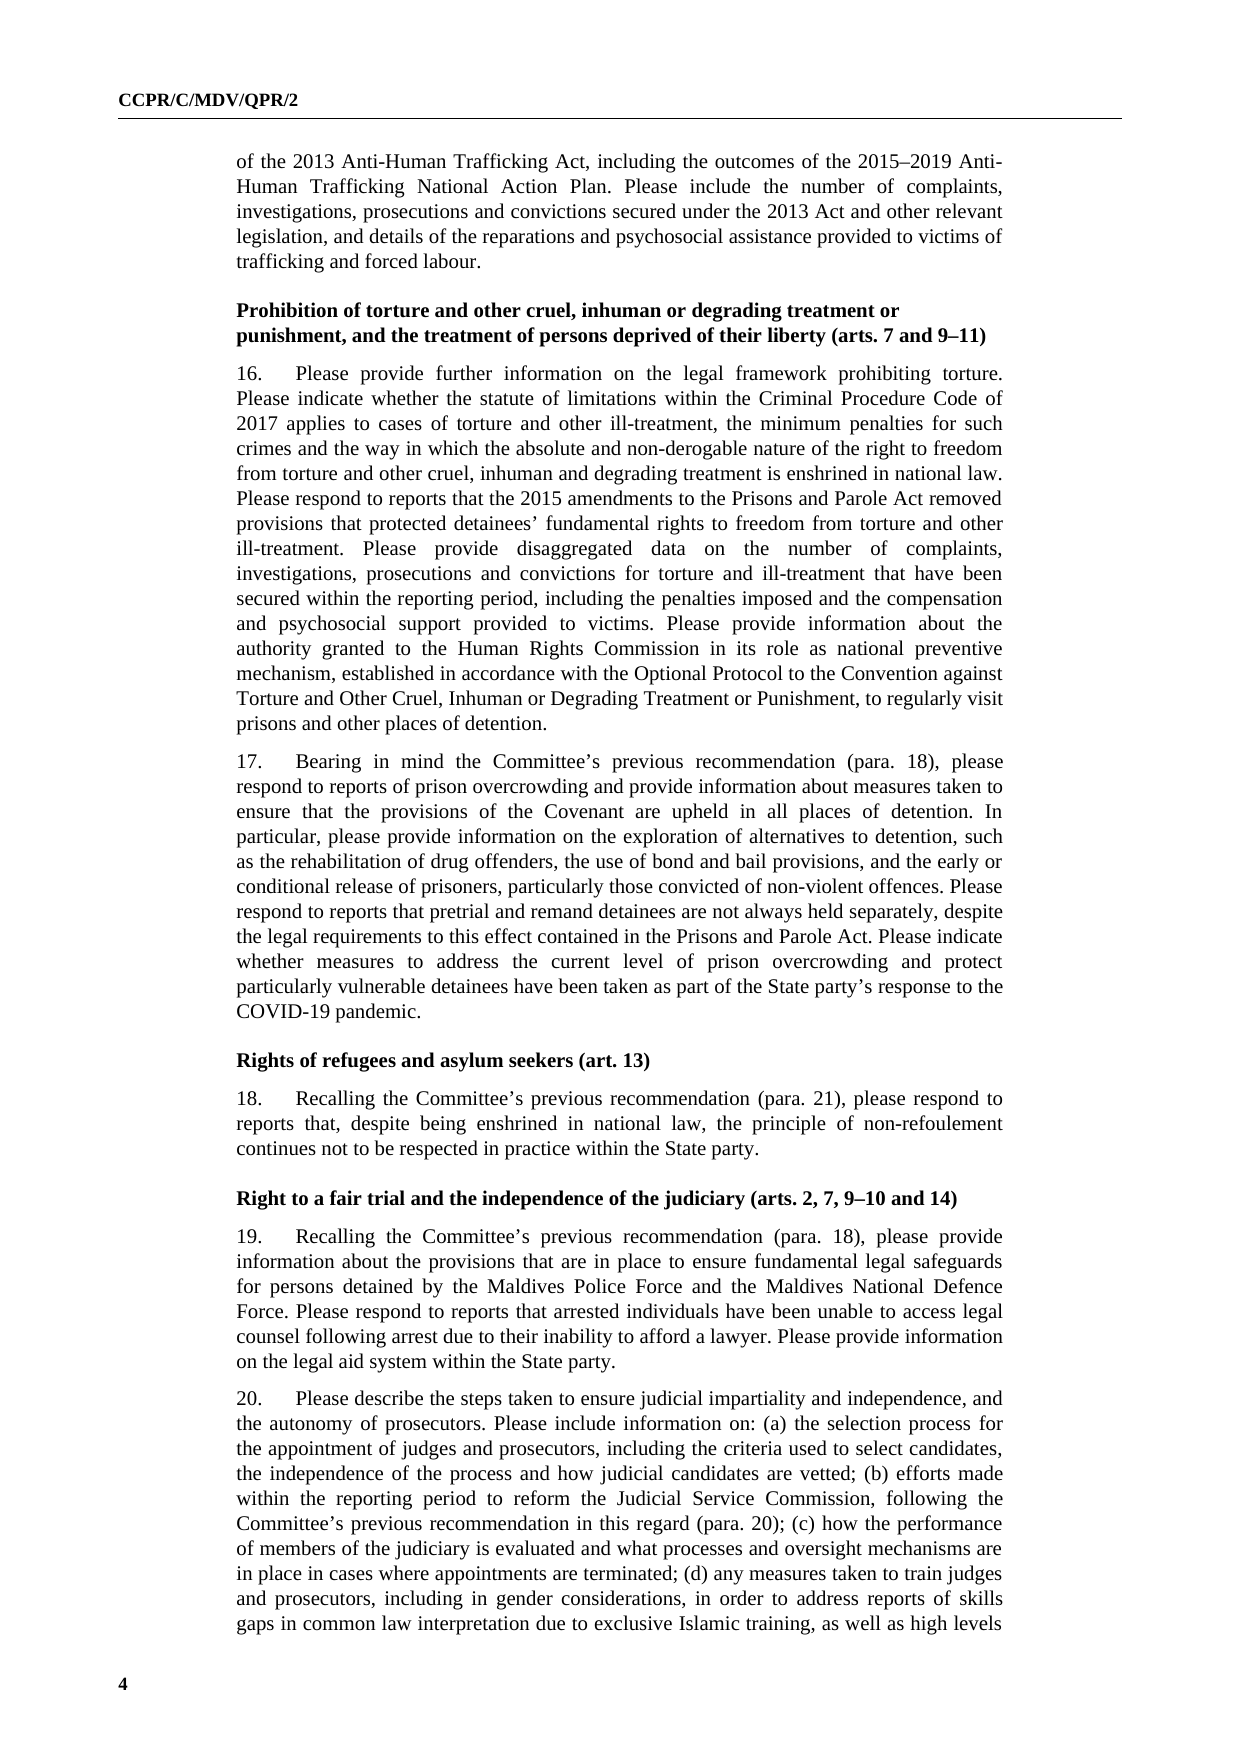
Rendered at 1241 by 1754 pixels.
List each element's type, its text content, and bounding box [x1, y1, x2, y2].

text Right to a fair trial and the independence of the judiciary (arts. 2, 7, 9–10 and 14) [118, 1185, 1004, 1210]
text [236, 1385, 1004, 1635]
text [236, 148, 1004, 273]
text 16. Please provide further information on the legal framework prohibiting torture. Please indicate whether the statute of limitations within the Criminal Procedure Code of 2017 applies to cases of torture and other ill-treatment, the minimum penalties for such crimes and the way in which the absolute and non-derogable nature of the right to freedom from torture and other cruel, inhuman and degrading treatment is enshrined in national law. Please respond to reports that the 2015 amendments to the Prisons and Parole Act removed provisions that protected detainees’ fundamental rights to freedom from torture and other ill-treatment. Please provide disaggregated data on the number of complaints, investigations, prosecutions and convictions for torture and ill-treatment that have been secured within the reporting period, including the penalties imposed and the compensation and psychosocial support provided to victims. Please provide information about the authority granted to the Human Rights Commission in its role as national preventive mechanism, established in accordance with the Optional Protocol to the Convention against Torture and Other Cruel, Inhuman or Degrading Treatment or Punishment, to regularly visit prisons and other places of detention. [236, 360, 1004, 735]
text Rights of refugees and asylum seekers (art. 13) [118, 1048, 1004, 1073]
text 19. Recalling the Committee’s previous recommendation (para. 18), please provide information about the provisions that are in place to ensure fundamental legal safeguards for persons detained by the Maldives Police Force and the Maldives National Defence Force. Please respond to reports that arrested individuals have been unable to access legal counsel following arrest due to their inability to afford a lawyer. Please provide information on the legal aid system within the State party. [236, 1223, 1004, 1373]
text 17. Bearing in mind the Committee’s previous recommendation (para. 18), please respond to reports of prison overcrowding and provide information about measures taken to ensure that the provisions of the Covenant are upheld in all places of detention. In particular, please provide information on the exploration of alternatives to detention, such as the rehabilitation of drug offenders, the use of bond and bail provisions, and the early or conditional release of prisoners, particularly those convicted of non-violent offences. Please respond to reports that pretrial and remand detainees are not always held separately, despite the legal requirements to this effect contained in the Prisons and Parole Act. Please indicate whether measures to address the current level of prison overcrowding and protect particularly vulnerable detainees have been taken as part of the State party’s response to the COVID-19 pandemic. [236, 748, 1004, 1023]
text 18. Recalling the Committee’s previous recommendation (para. 21), please respond to reports that, despite being enshrined in national law, the principle of non-refoulement continues not to be respected in practice within the State party. [236, 1085, 1004, 1160]
text Prohibition of torture and other cruel, inhuman or degrading treatment or punishment, and the treatment of persons deprived of their liberty (arts. 7 and 9–11) [118, 298, 1004, 348]
